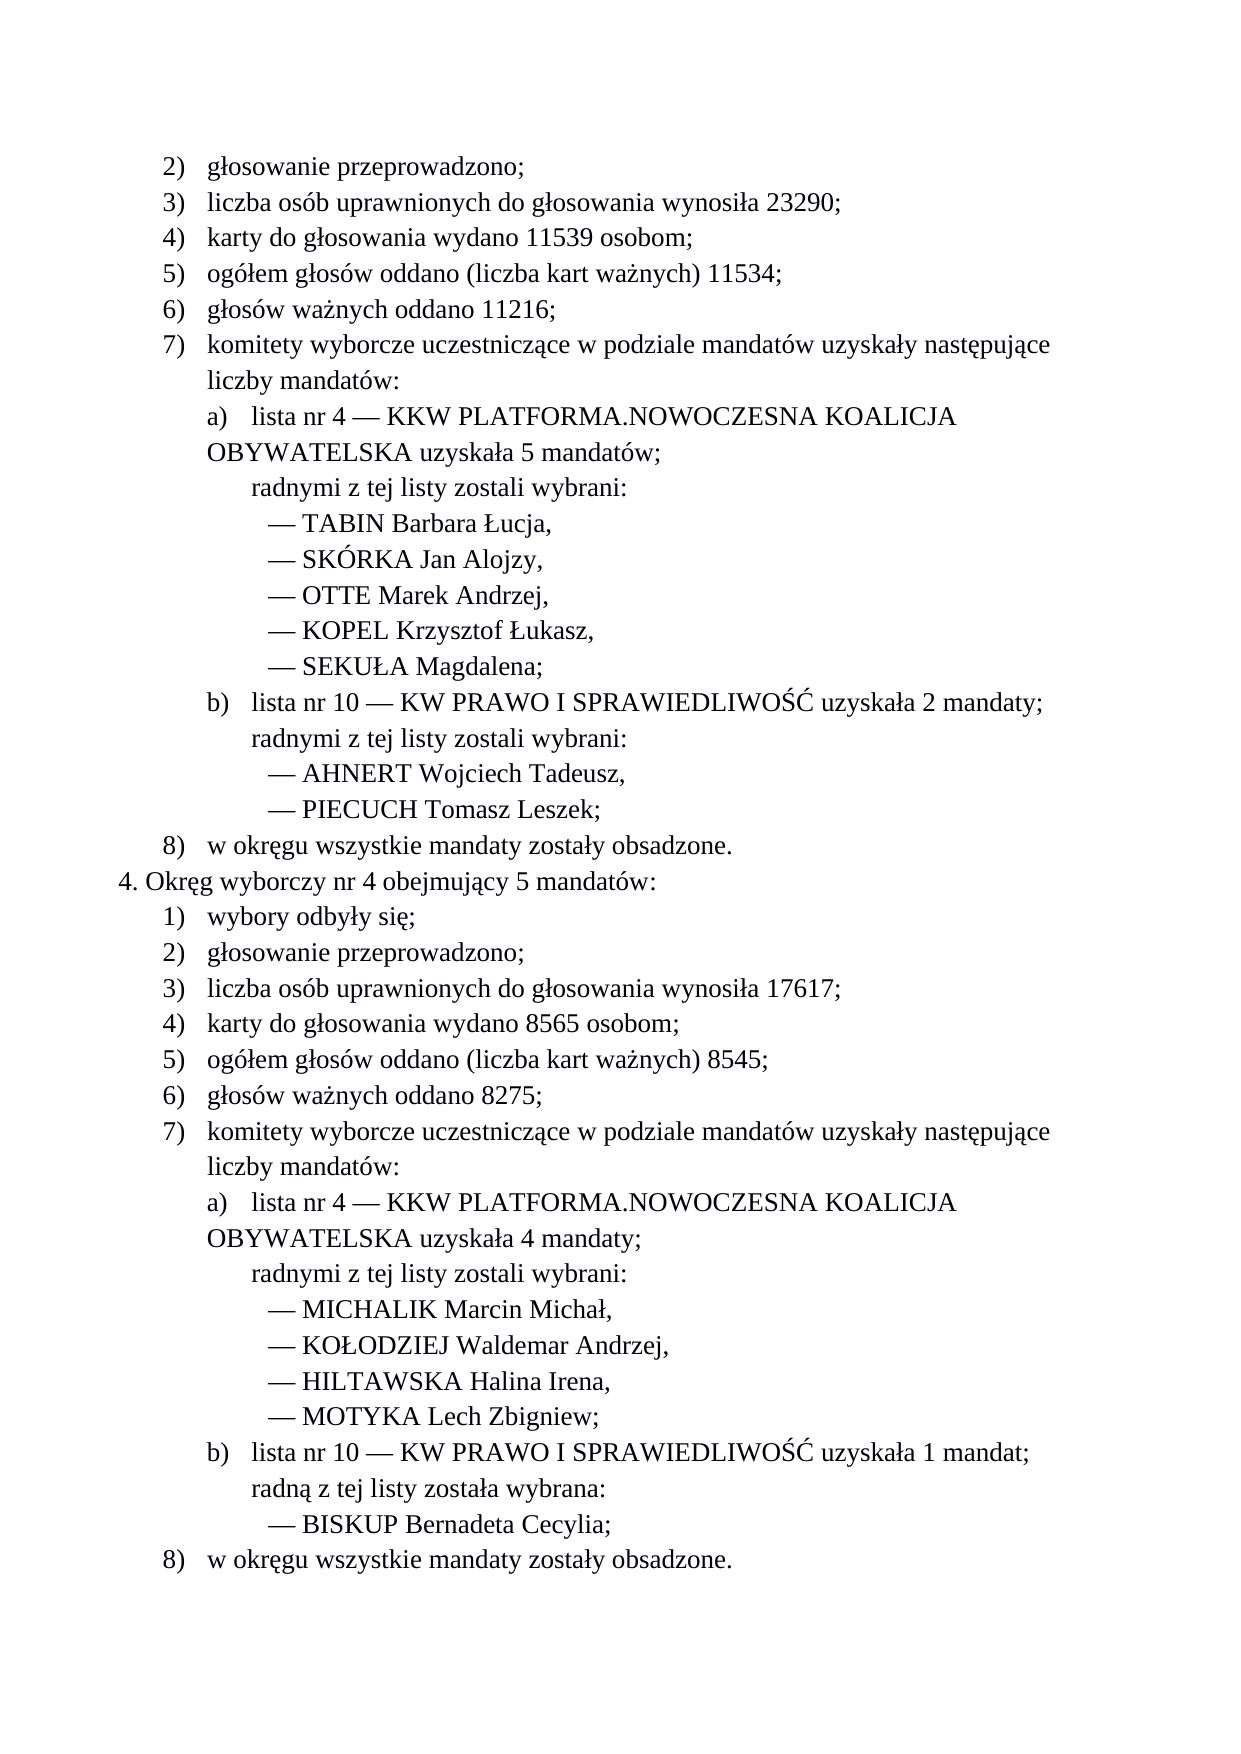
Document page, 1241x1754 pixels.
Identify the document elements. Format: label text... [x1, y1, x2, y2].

text ― MICHALIK Marcin Michał, [207, 1293, 1122, 1324]
text 7) komitety wyborcze uczestniczące w podziale mandatów uzyskały następujące liczby mandatów: [162, 1115, 1122, 1182]
text ― AHNERT Wojciech Tadeusz, [207, 757, 1122, 788]
text 1) wybory odbyły się; [162, 900, 1122, 931]
text 3) liczba osób uprawnionych do głosowania wynosiła 17617; [162, 972, 1122, 1003]
text 5) ogółem głosów oddano (liczba kart ważnych) 8545; [162, 1043, 1122, 1074]
text ― TABIN Barbara Łucja, [207, 507, 1122, 538]
text radnymi z tej listy zostali wybrani: [207, 472, 1122, 503]
text 8) w okręgu wszystkie mandaty zostały obsadzone. [162, 829, 1122, 860]
text 7) komitety wyborcze uczestniczące w podziale mandatów uzyskały następujące liczby mandatów: [162, 329, 1122, 396]
text 2) głosowanie przeprowadzono; [162, 936, 1122, 967]
text 3) liczba osób uprawnionych do głosowania wynosiła 23290; [162, 186, 1122, 217]
text ― PIECUCH Tomasz Leszek; [207, 793, 1122, 824]
text ― SEKUŁA Magdalena; [207, 650, 1122, 681]
text ― MOTYKA Lech Zbigniew; [207, 1401, 1122, 1432]
text 6) głosów ważnych oddano 8275; [162, 1079, 1122, 1110]
text 8) w okręgu wszystkie mandaty zostały obsadzone. [162, 1543, 1122, 1574]
text 6) głosów ważnych oddano 11216; [162, 293, 1122, 324]
text ― BISKUP Bernadeta Cecylia; [207, 1508, 1122, 1539]
text ― KOPEL Krzysztof Łukasz, [207, 614, 1122, 646]
text b) lista nr 10 ― KW PRAWO I SPRAWIEDLIWOŚĆ uzyskała 1 mandat; [207, 1436, 1122, 1467]
text ― SKÓRKA Jan Alojzy, [207, 543, 1122, 574]
text 4. Okręg wyborczy nr 4 obejmujący 5 mandatów: [118, 864, 1122, 896]
text a) lista nr 4 ― KKW PLATFORMA.NOWOCZESNA KOALICJA OBYWATELSKA uzyskała 5 mandatów; [207, 400, 1122, 467]
text radnymi z tej listy zostali wybrani: [207, 722, 1122, 753]
text radnymi z tej listy zostali wybrani: [207, 1258, 1122, 1289]
text 5) ogółem głosów oddano (liczba kart ważnych) 11534; [162, 257, 1122, 288]
text 4) karty do głosowania wydano 8565 osobom; [162, 1007, 1122, 1039]
text b) lista nr 10 ― KW PRAWO I SPRAWIEDLIWOŚĆ uzyskała 2 mandaty; [207, 686, 1122, 717]
text 4) karty do głosowania wydano 11539 osobom; [162, 221, 1122, 253]
text ― OTTE Marek Andrzej, [207, 579, 1122, 610]
text radną z tej listy została wybrana: [207, 1472, 1122, 1503]
text 2) głosowanie przeprowadzono; [162, 150, 1122, 181]
text a) lista nr 4 ― KKW PLATFORMA.NOWOCZESNA KOALICJA OBYWATELSKA uzyskała 4 mandaty; [207, 1186, 1122, 1253]
text ― KOŁODZIEJ Waldemar Andrzej, [207, 1329, 1122, 1360]
text ― HILTAWSKA Halina Irena, [207, 1365, 1122, 1396]
